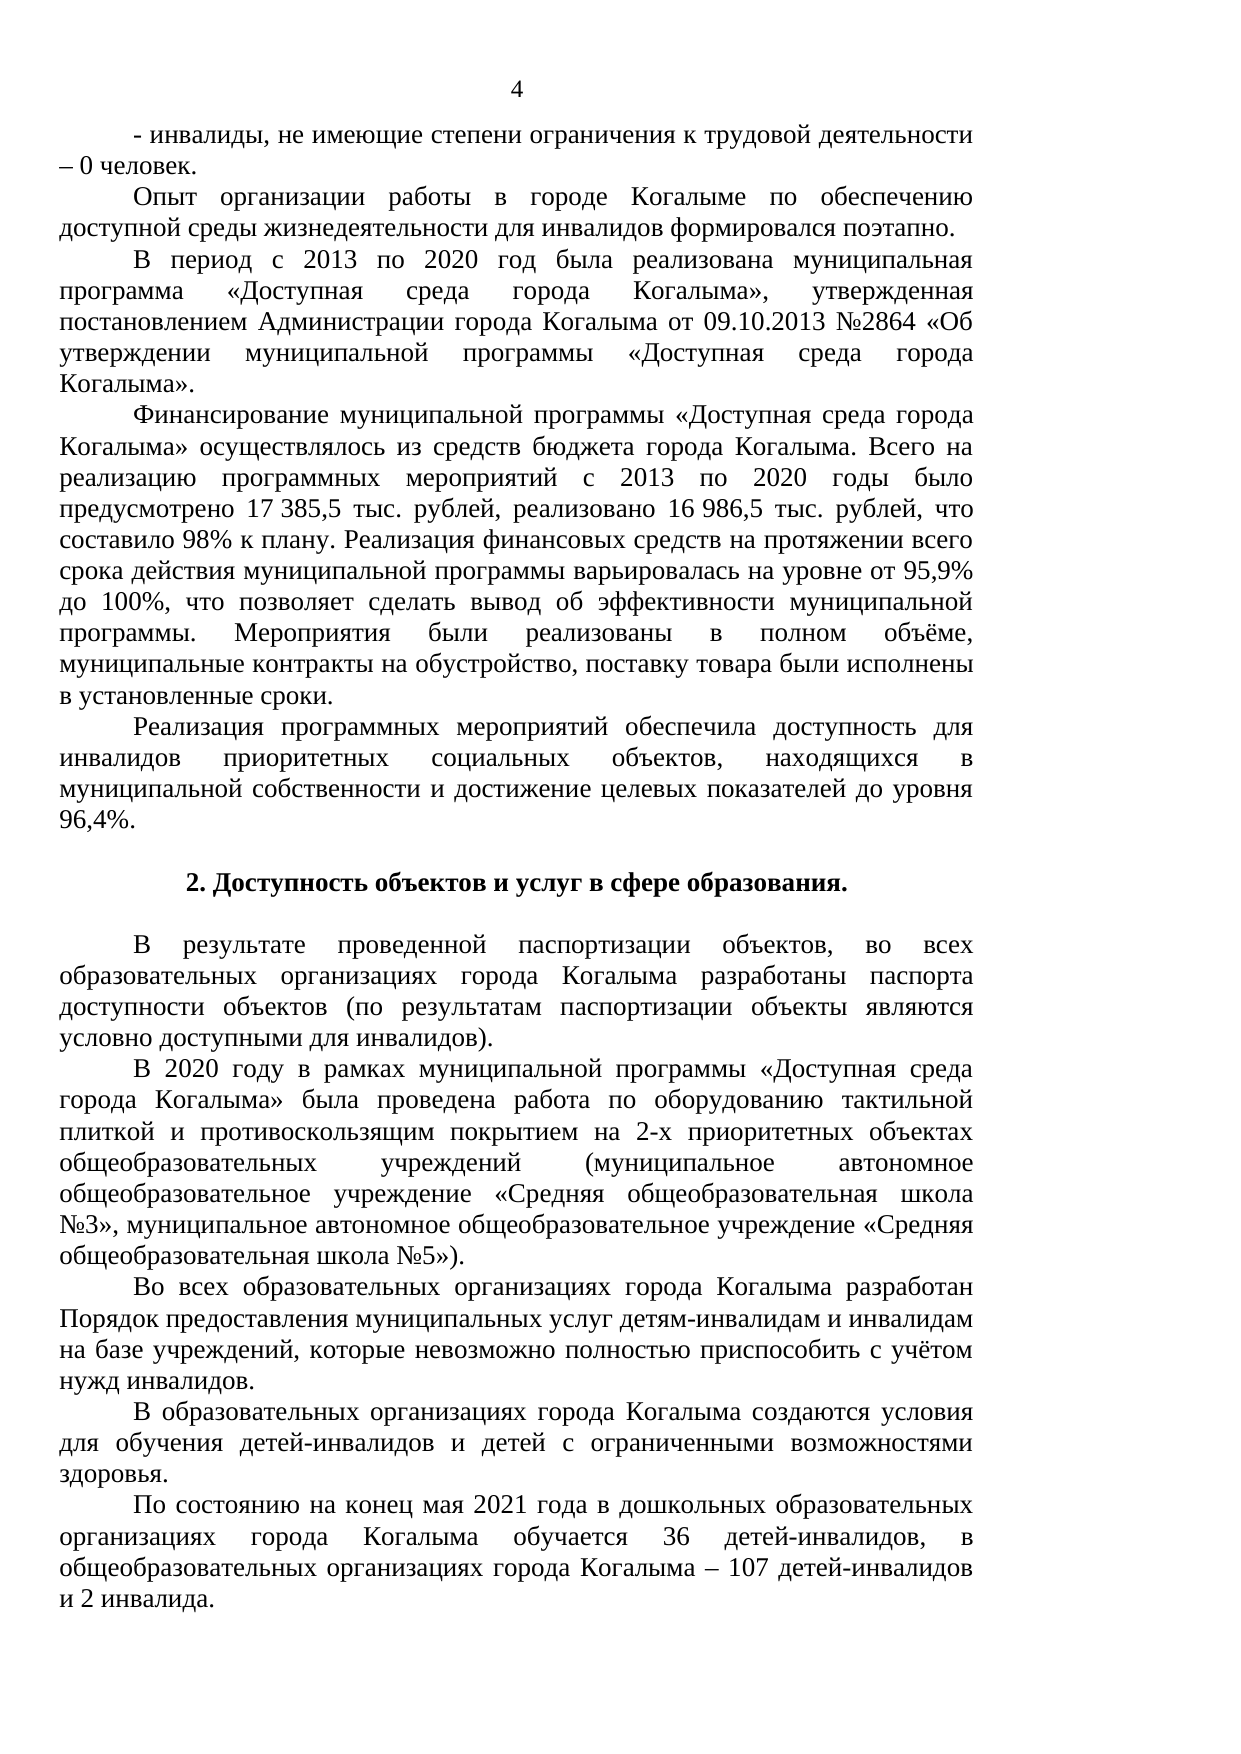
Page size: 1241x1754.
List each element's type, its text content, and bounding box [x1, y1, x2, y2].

text В период с 2013 по 2020 год была реализована муниципальная программа «Доступная среда города Когалыма», утвержденная постановлением Администрации города Когалыма от 09.10.2013 №2864 «Об утверждении муниципальной программы «Доступная среда города Когалыма». [59, 243, 974, 398]
text В результате проведенной паспортизации объектов, во всех образовательных организациях города Когалыма разработаны паспорта доступности объектов (по результатам паспортизации объекты являются условно доступными для инвалидов). [59, 928, 974, 1052]
text В образовательных организациях города Когалыма создаются условия для обучения детей-инвалидов и детей с ограниченными возможностями здоровья. [59, 1395, 974, 1488]
text По состоянию на конец мая 2021 года в дошкольных образовательных организациях города Когалыма обучается 36 детей-инвалидов, в общеобразовательных организациях города Когалыма – 107 детей-инвалидов и 2 инвалида. [59, 1488, 974, 1613]
text В 2020 году в рамках муниципальной программы «Доступная среда города Когалыма» была проведена работа по оборудованию тактильной плиткой и противоскользящим покрытием на 2-х приоритетных объектах общеобразовательных учреждений (муниципальное автономное общеобразовательное учреждение «Средняя общеобразовательная школа №3», муниципальное автономное общеобразовательное учреждение «Средняя общеобразовательная школа №5»). [59, 1052, 974, 1271]
text Опыт организации работы в городе Когалыме по обеспечению доступной среды жизнедеятельности для инвалидов формировался поэтапно. [59, 180, 974, 243]
text Во всех образовательных организациях города Когалыма разработан Порядок предоставления муниципальных услуг детям-инвалидам и инвалидам на базе учреждений, которые невозможно полностью приспособить с учётом нужд инвалидов. [59, 1271, 974, 1395]
text - инвалиды, не имеющие степени ограничения к трудовой деятельности – 0 человек. [59, 118, 974, 180]
text 2. Доступность объектов и услуг в сфере образования. [59, 866, 974, 897]
text Реализация программных мероприятий обеспечила доступность для инвалидов приоритетных социальных объектов, находящихся в муниципальной собственности и достижение целевых показателей до уровня 96,4%. [59, 710, 974, 834]
text Финансирование муниципальной программы «Доступная среда города Когалыма» осуществлялось из средств бюджета города Когалыма. Всего на реализацию программных мероприятий с 2013 по 2020 годы было предусмотрено 17 385,5 тыс. рублей, реализовано 16 986,5 тыс. рублей, что составило 98% к плану. Реализация финансовых средств на протяжении всего срока действия муниципальной программы варьировалась на уровне от 95,9% до 100%, что позволяет сделать вывод об эффективности муниципальной программы. Мероприятия были реализованы в полном объёме, муниципальные контракты на обустройство, поставку товара были исполнены в установленные сроки. [59, 398, 974, 710]
